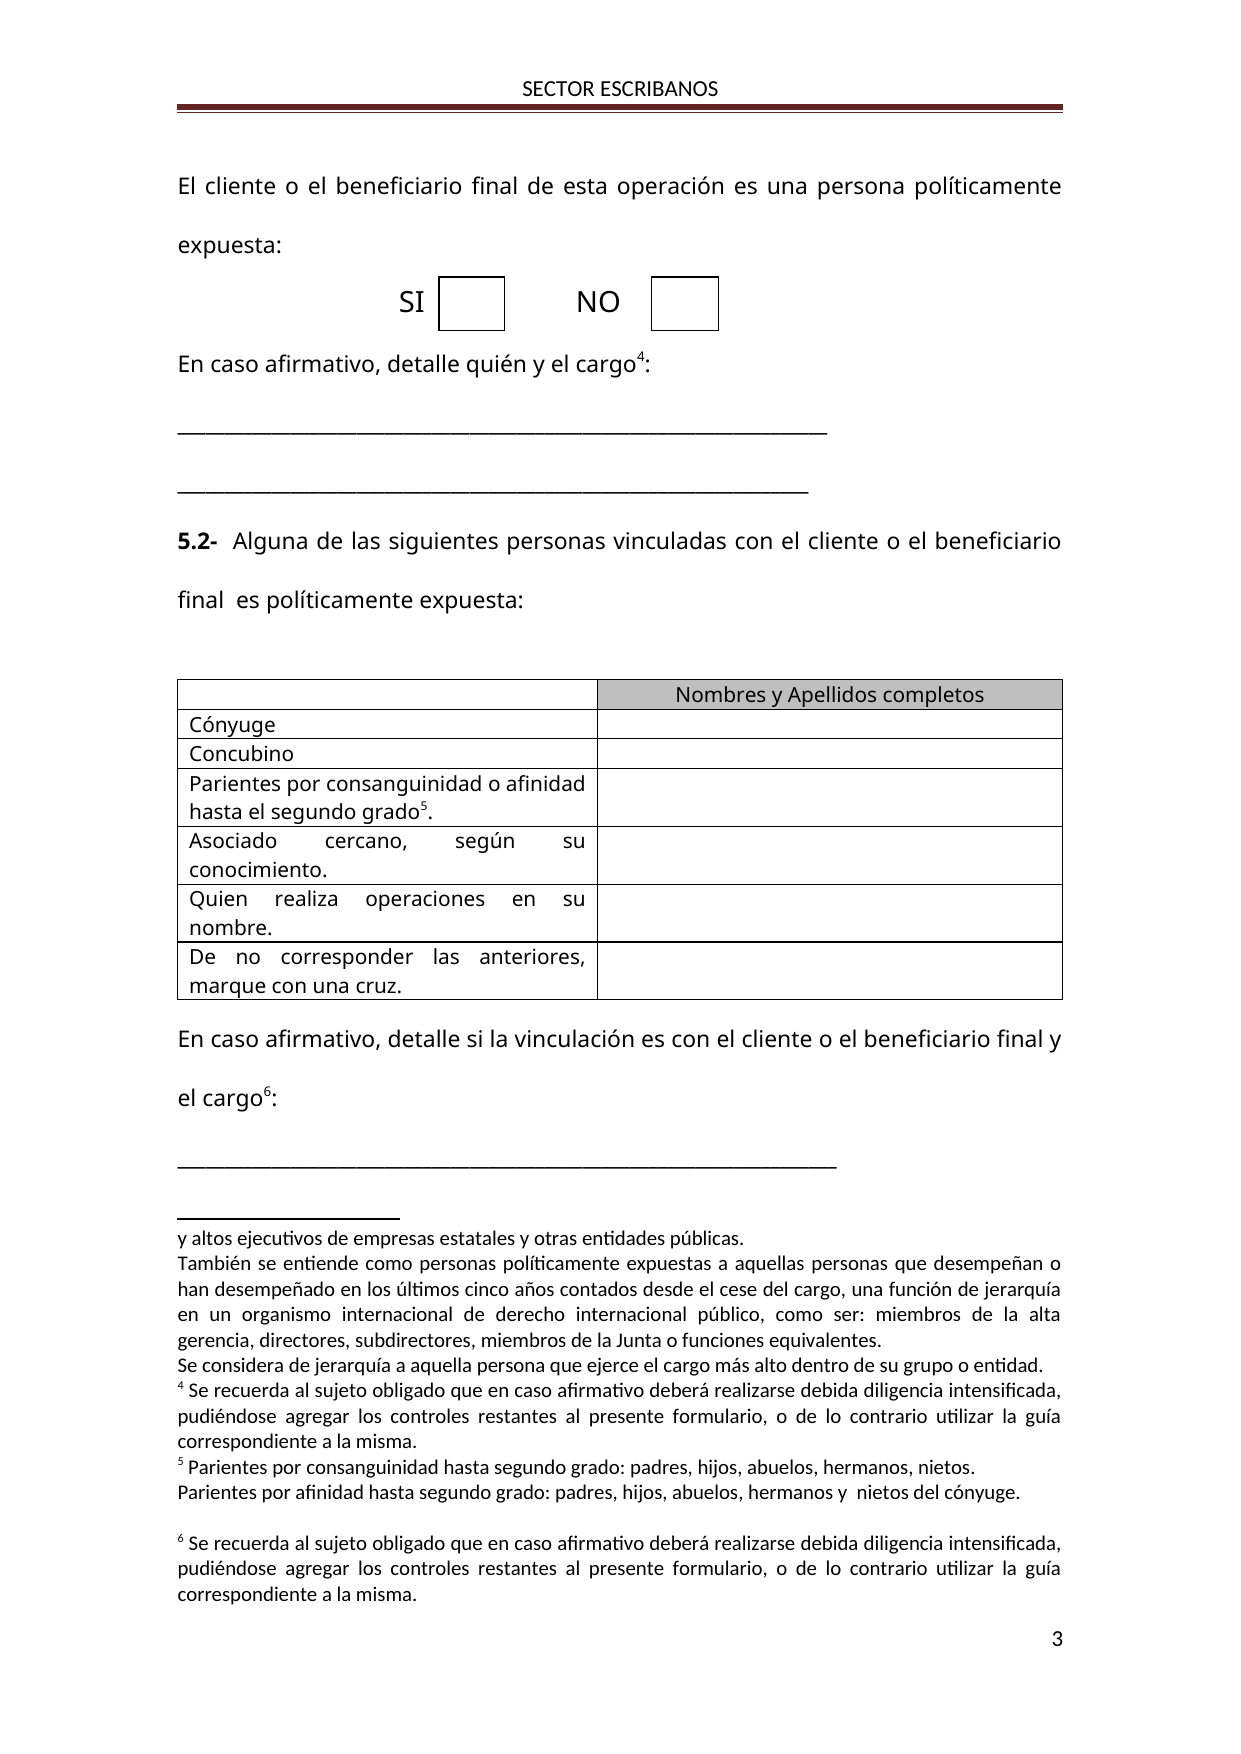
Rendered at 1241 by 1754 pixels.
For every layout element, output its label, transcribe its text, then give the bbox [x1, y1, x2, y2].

table_header Nombres y Apellidos completos [598, 680, 1062, 709]
table_cell [598, 710, 1062, 738]
text El cliente o el beneficiario final de esta operación es una persona políticamente expuesta: [177, 148, 1063, 266]
text SI NO [177, 266, 1063, 325]
table_cell [598, 827, 1062, 883]
table_cell Parientes por consanguinidad o afinidad hasta el segundo grado. [178, 769, 597, 826]
table_cell [598, 943, 1062, 999]
table_cell [598, 739, 1062, 768]
table_cell [598, 885, 1062, 941]
table_cell Cónyuge [178, 710, 597, 738]
table_cell Asociado cercano, según su conocimiento. [178, 827, 597, 883]
table_cell Quien realiza operaciones en su nombre. [178, 885, 597, 941]
text _____________________________________________________________________ [177, 384, 1063, 443]
table_cell De no corresponder las anteriores, marque con una cruz. [178, 943, 597, 999]
table_cell [598, 769, 1062, 826]
text ___________________________________________________________________ [177, 443, 1063, 502]
table_header [178, 680, 597, 709]
text En caso afirmativo, detalle quién y el cargo: [177, 325, 1063, 384]
text 5.2- Alguna de las siguientes personas vinculadas con el cliente o el beneficiario final es políticamente expuesta: [177, 502, 1063, 620]
text En caso afirmativo, detalle si la vinculación es con el cliente o el beneficiario final y el cargo: [177, 1000, 1063, 1118]
table_cell Concubino [178, 739, 597, 768]
text ______________________________________________________________________ [177, 1118, 1063, 1177]
